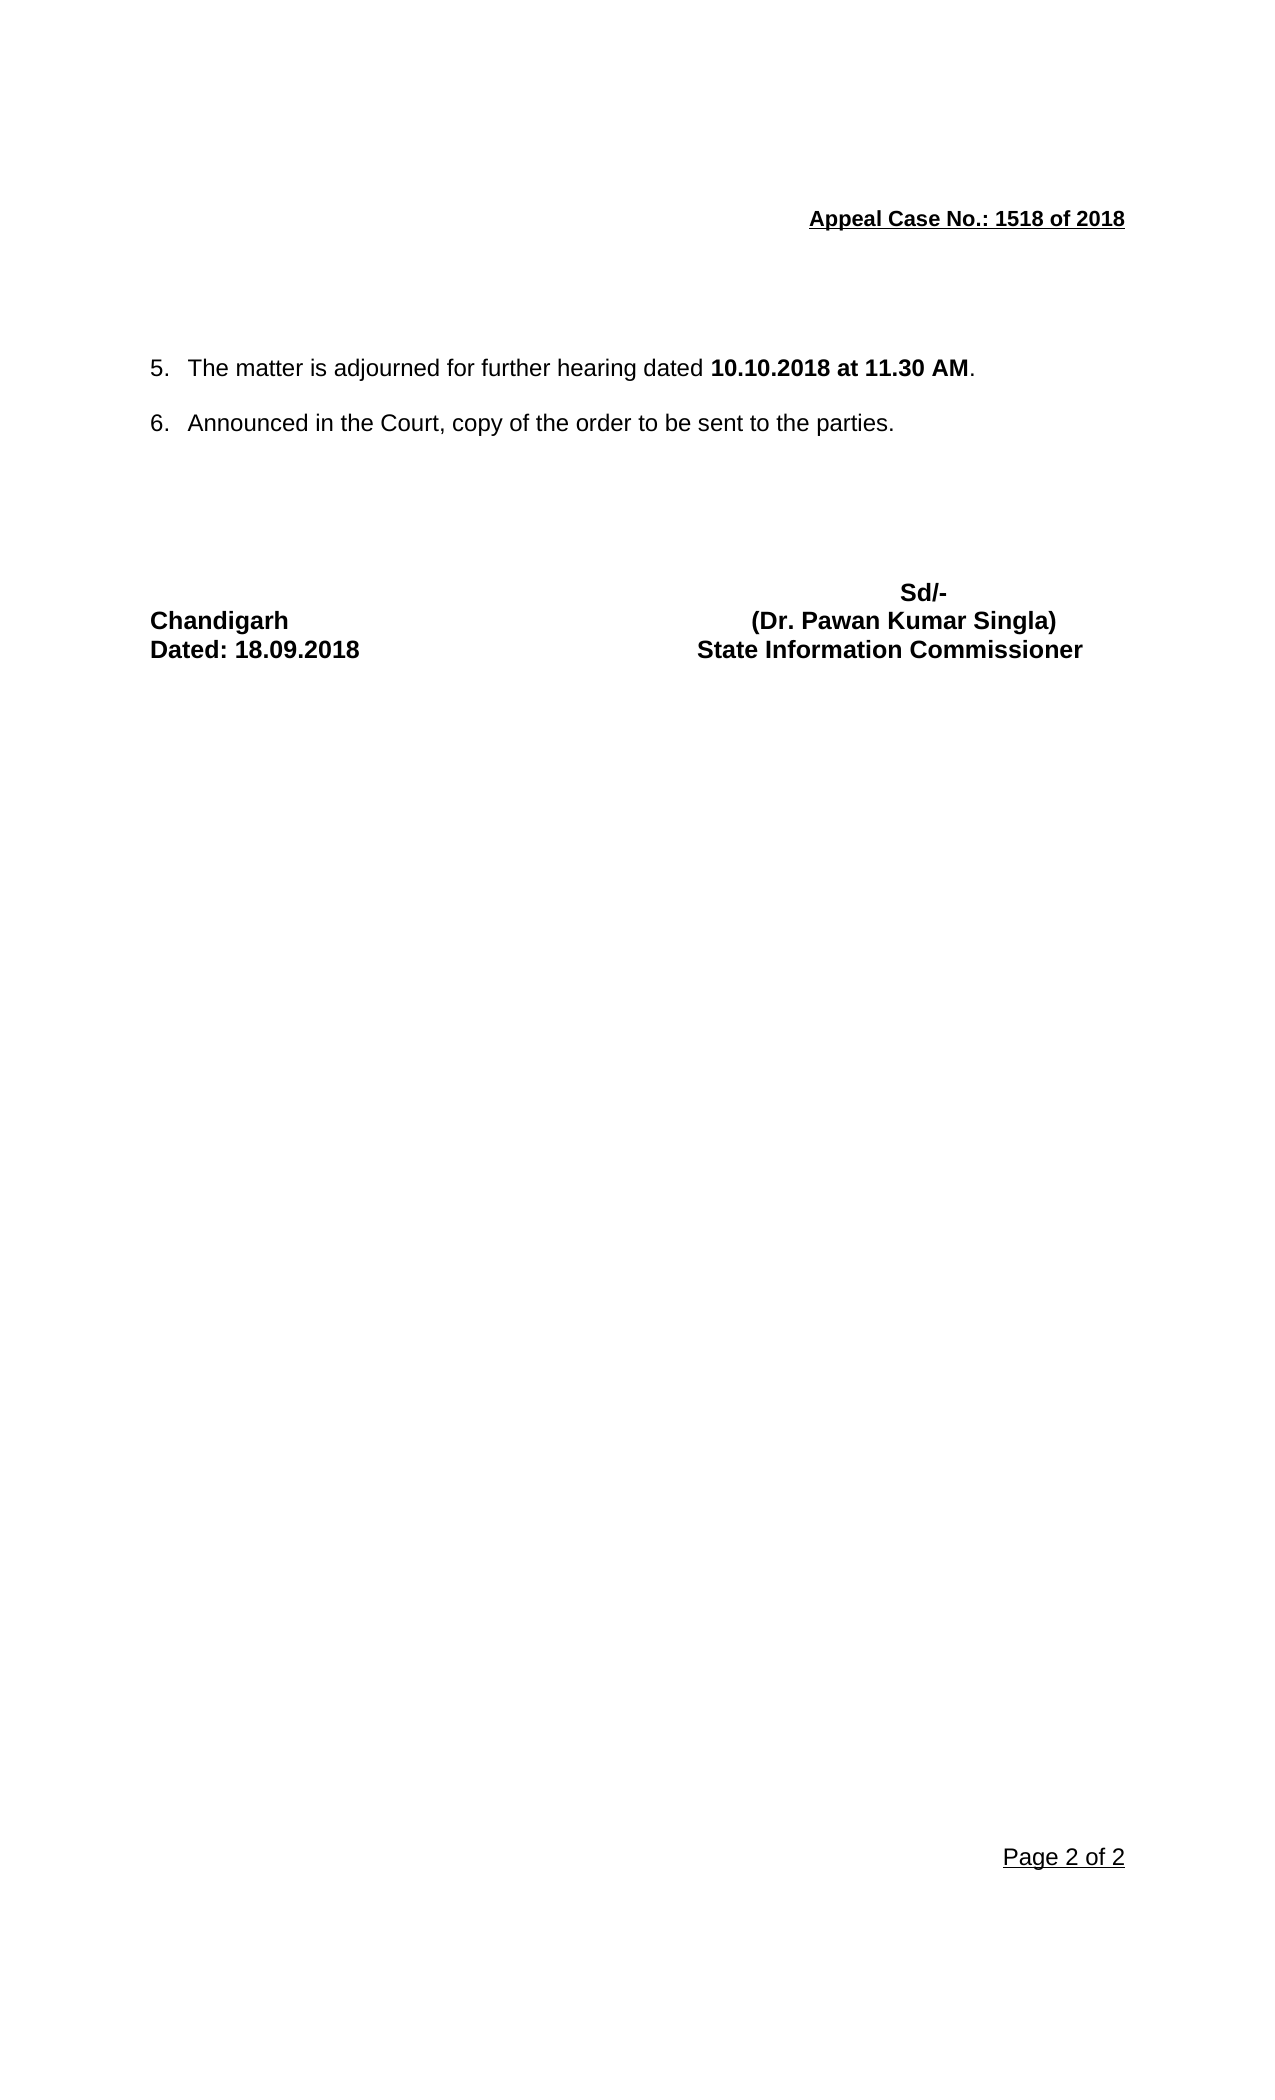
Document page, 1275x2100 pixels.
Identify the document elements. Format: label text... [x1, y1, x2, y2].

text Sd/- [900, 578, 1125, 606]
text Appeal Case No.: 1518 of 2018 [150, 206, 1125, 231]
text Page 2 of 2 [150, 1843, 1125, 1870]
list Announced in the Court, copy of the order to be sent to the parties. [150, 409, 1125, 437]
text Dated: 18.09.2018 State Information Commissioner [150, 635, 1125, 664]
text Chandigarh (Dr. Pawan Kumar Singla) [150, 606, 1125, 635]
list The matter is adjourned for further hearing dated 10.10.2018 at 11.30 AM. [150, 354, 1125, 382]
